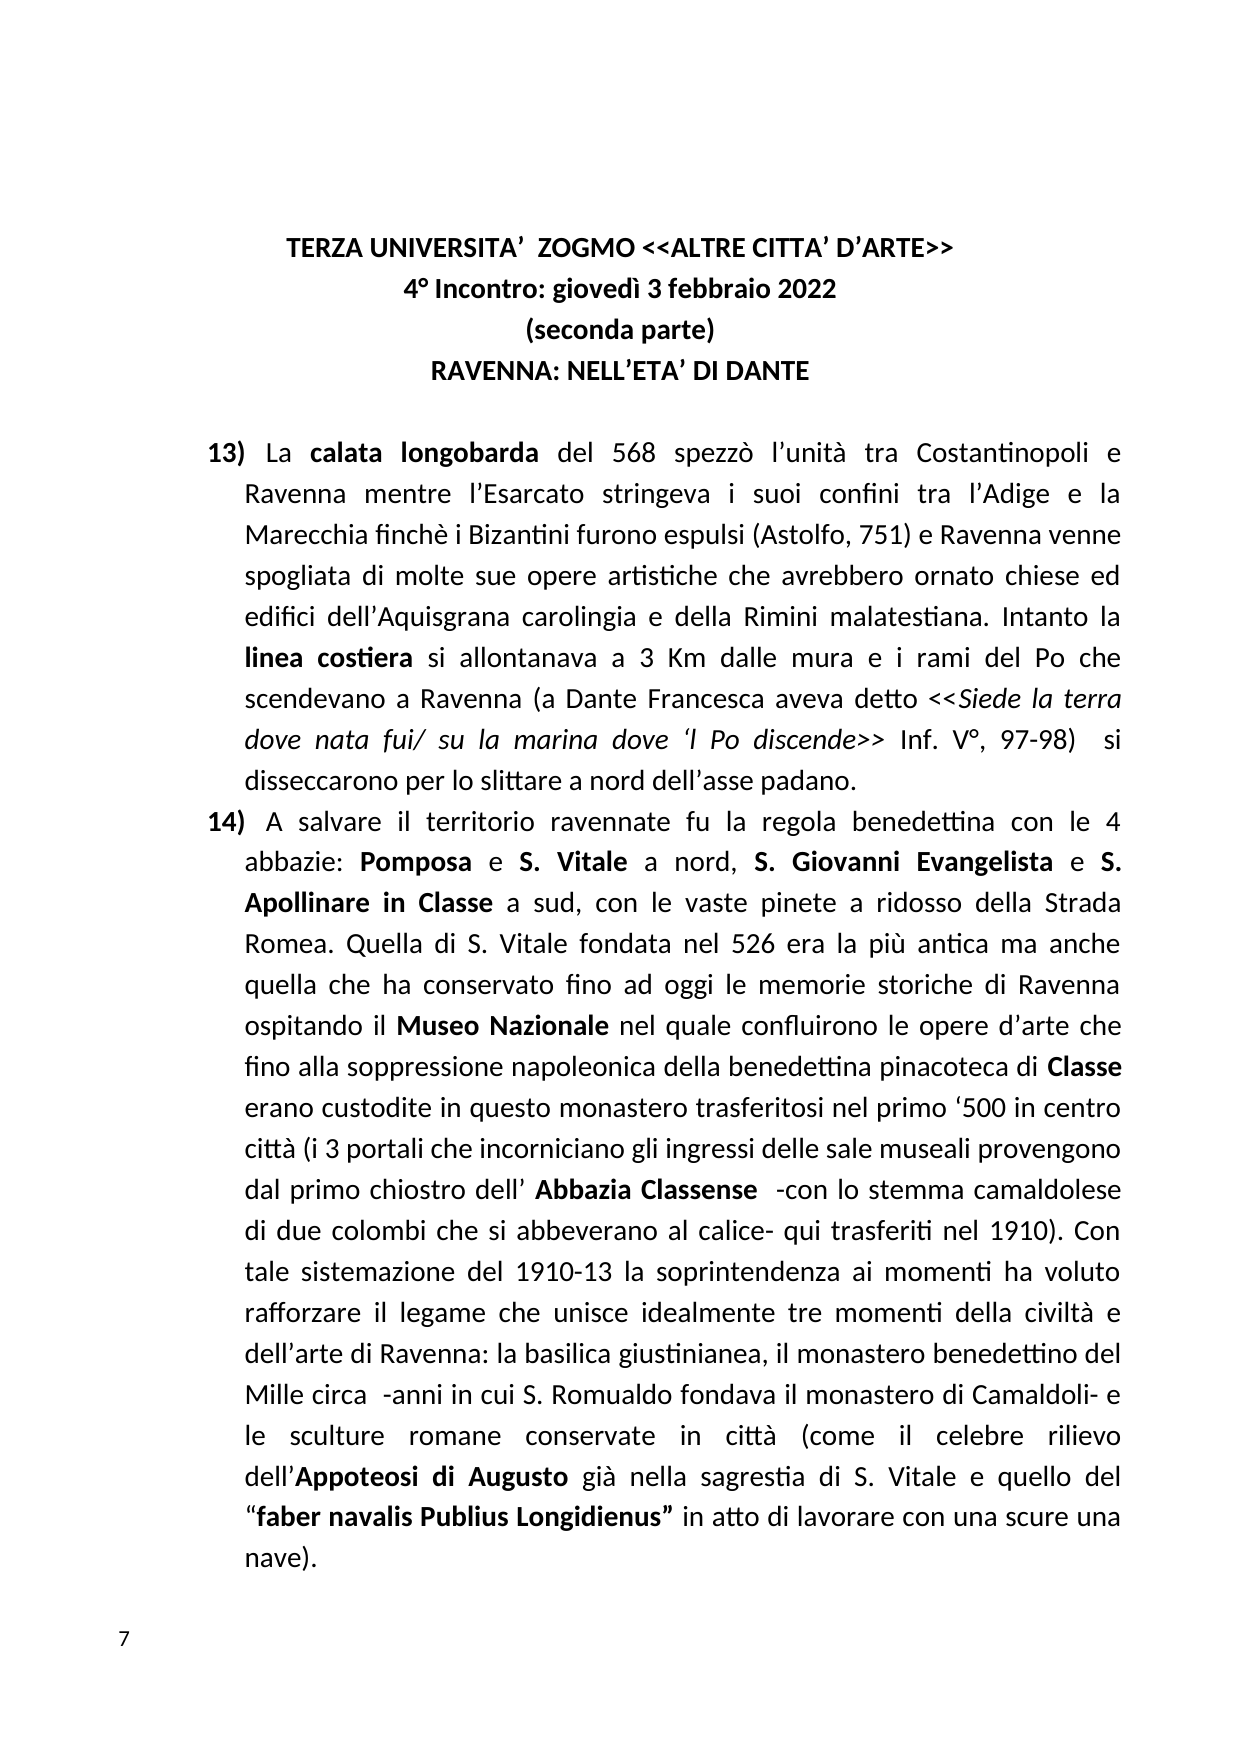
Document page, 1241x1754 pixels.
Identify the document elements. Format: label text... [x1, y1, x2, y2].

text TERZA UNIVERSITA’ ZOGMO <<ALTRE CITTA’ D’ARTE>> [118, 229, 1122, 265]
list A salvare il territorio ravennate fu la regola benedettina con le 4 abbazie: Pomposa e S. Vitale a nord, S. Giovanni Evangelista e S. Apollinare in Classe a sud, con le vaste pinete a ridosso della Strada Romea. Quella di S. Vitale fondata nel 526 era la più antica ma anche quella che ha conservato fino ad oggi le memorie storiche di Ravenna ospitando il Museo Nazionale nel quale confluirono le opere d’arte che fino alla soppressione napoleonica della benedettina pinacoteca di Classe erano custodite in questo monastero trasferitosi nel primo ‘500 in centro città (i 3 portali che incorniciano gli ingressi delle sale museali provengono dal primo chiostro dell’ Abbazia Classense -con lo stemma camaldolese di due colombi che si abbeverano al calice- qui trasferiti nel 1910). Con tale sistemazione del 1910-13 la soprintendenza ai momenti ha voluto rafforzare il legame che unisce idealmente tre momenti della civiltà e dell’arte di Ravenna: la basilica giustinianea, il monastero benedettino del Mille circa -anni in cui S. Romualdo fondava il monastero di Camaldoli- e le sculture romane conservate in città (come il celebre rilievo dell’Appoteosi di Augusto già nella sagrestia di S. Vitale e quello del “faber navalis Publius Longidienus” in atto di lavorare con una scure una nave). [207, 803, 1122, 1575]
text RAVENNA: NELL’ETA’ DI DANTE [118, 352, 1122, 388]
text (seconda parte) [118, 311, 1122, 347]
list La calata longobarda del 568 spezzò l’unità tra Costantinopoli e Ravenna mentre l’Esarcato stringeva i suoi confini tra l’Adige e la Marecchia finchè i Bizantini furono espulsi (Astolfo, 751) e Ravenna venne spogliata di molte sue opere artistiche che avrebbero ornato chiese ed edifici dell’Aquisgrana carolingia e della Rimini malatestiana. Intanto la linea costiera si allontanava a 3 Km dalle mura e i rami del Po che scendevano a Ravenna (a Dante Francesca aveva detto <<Siede la terra dove nata fui/ su la marina dove ‘l Po discende>> Inf. V°, 97-98) si disseccarono per lo slittare a nord dell’asse padano. [207, 434, 1122, 797]
text 4° Incontro: giovedì 3 febbraio 2022 [118, 270, 1122, 306]
